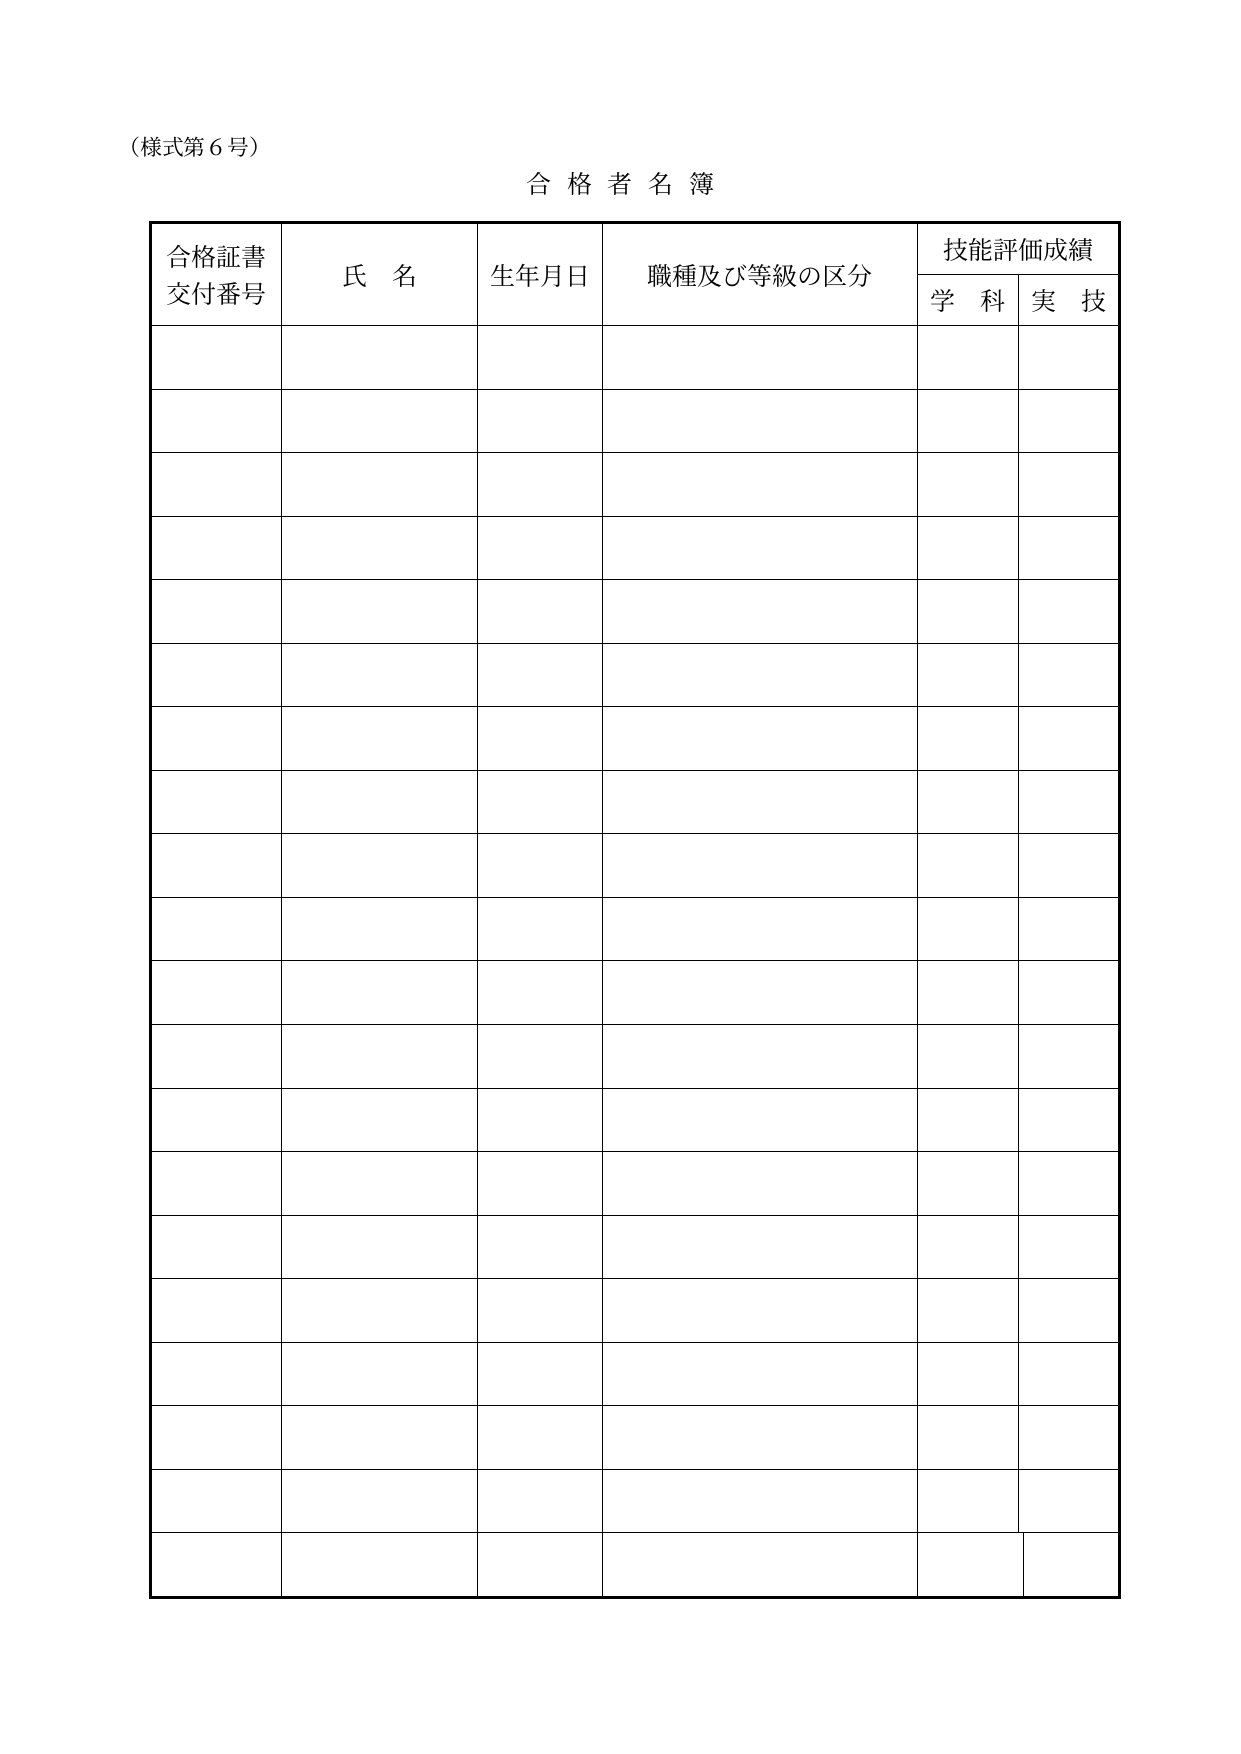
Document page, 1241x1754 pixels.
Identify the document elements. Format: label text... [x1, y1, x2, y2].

table_cell [603, 1343, 917, 1405]
subtitle 合格者名簿 [118, 164, 1122, 202]
table_cell [152, 453, 281, 516]
table_cell [282, 390, 477, 452]
table_cell [918, 1406, 1018, 1469]
table_cell [1024, 1533, 1118, 1596]
table_cell [282, 834, 477, 897]
table_cell [918, 644, 1018, 706]
table_cell [282, 898, 477, 960]
table_cell [603, 707, 917, 770]
table_cell [152, 1406, 281, 1469]
table_cell [918, 517, 1018, 579]
table_cell [1019, 326, 1118, 388]
table_header 職種及び等級の区分 [603, 224, 917, 325]
table_cell [478, 1343, 602, 1405]
table_cell [478, 1216, 602, 1278]
table_cell [918, 1025, 1018, 1087]
text （様式第６号） [118, 127, 1122, 164]
table_cell [282, 644, 477, 706]
table_cell [918, 326, 1018, 388]
table_cell [152, 1089, 281, 1151]
table_cell [282, 1152, 477, 1214]
table_cell [603, 390, 917, 452]
table_cell [918, 898, 1018, 960]
table_cell [1019, 771, 1118, 833]
table_cell [152, 1025, 281, 1087]
table_cell [603, 644, 917, 706]
table_cell [282, 1089, 477, 1151]
table_cell [1019, 1406, 1118, 1469]
table_cell [603, 1279, 917, 1342]
table_cell [1019, 1152, 1118, 1214]
table_cell [918, 1533, 1023, 1596]
table_cell [152, 644, 281, 706]
table_cell [918, 1089, 1018, 1151]
table_cell [282, 453, 477, 516]
table_cell [603, 1152, 917, 1214]
table_cell [152, 390, 281, 452]
table_cell [282, 1279, 477, 1342]
table_cell [282, 771, 477, 833]
table_cell [918, 1279, 1018, 1342]
table_cell [282, 1025, 477, 1087]
table_header 生年月日 [478, 224, 602, 325]
table_cell [918, 453, 1018, 516]
table_cell [603, 961, 917, 1024]
table_cell [282, 1406, 477, 1469]
table_cell [478, 898, 602, 960]
table_cell [918, 707, 1018, 770]
table_cell [1019, 390, 1118, 452]
table_cell [918, 1470, 1018, 1532]
table_cell 実 技 [1019, 275, 1118, 325]
table_cell [478, 1025, 602, 1087]
table_cell [603, 771, 917, 833]
table_cell [603, 1406, 917, 1469]
table_cell [478, 707, 602, 770]
table_header 技能評価成績 [918, 224, 1118, 274]
table_cell [282, 961, 477, 1024]
table_cell [478, 644, 602, 706]
table_cell [1019, 834, 1118, 897]
table_cell [478, 390, 602, 452]
table_cell [478, 834, 602, 897]
table_cell [1019, 707, 1118, 770]
table_cell [152, 517, 281, 579]
table_cell [1019, 1025, 1118, 1087]
table_cell [603, 326, 917, 388]
table_cell [918, 580, 1018, 643]
table_cell [282, 580, 477, 643]
table_cell [478, 453, 602, 516]
table_cell [282, 1470, 477, 1532]
table_cell [282, 707, 477, 770]
table_cell [478, 1406, 602, 1469]
table_cell [1019, 1279, 1118, 1342]
table_cell [1019, 961, 1118, 1024]
table_cell [603, 1089, 917, 1151]
table_cell [152, 771, 281, 833]
table_cell [1019, 1089, 1118, 1151]
table_cell [152, 326, 281, 388]
table_cell [152, 1343, 281, 1405]
table_cell [478, 580, 602, 643]
table_cell [603, 834, 917, 897]
table_cell [152, 1279, 281, 1342]
table_cell [1019, 898, 1118, 960]
table_cell [918, 1152, 1018, 1214]
table_cell [282, 326, 477, 388]
table_cell [603, 1470, 917, 1532]
table_cell [603, 1533, 917, 1596]
table_cell [282, 1216, 477, 1278]
table_cell [478, 1089, 602, 1151]
table_cell [152, 1470, 281, 1532]
table_cell [152, 580, 281, 643]
table_cell [918, 1216, 1018, 1278]
table_cell [152, 961, 281, 1024]
table_cell [603, 580, 917, 643]
table_cell [152, 1216, 281, 1278]
table_cell [152, 1533, 281, 1596]
table_cell [1019, 644, 1118, 706]
table_cell [1019, 517, 1118, 579]
table_cell [478, 1533, 602, 1596]
table_cell [478, 771, 602, 833]
table_cell [152, 834, 281, 897]
table_cell [918, 1343, 1018, 1405]
table_cell [478, 326, 602, 388]
table_cell [152, 1152, 281, 1214]
table_cell [282, 1343, 477, 1405]
table_cell [918, 834, 1018, 897]
table_cell [282, 1533, 477, 1596]
table_cell [603, 1025, 917, 1087]
table_cell [1019, 580, 1118, 643]
table_cell [478, 517, 602, 579]
table_cell [603, 453, 917, 516]
table_cell [918, 961, 1018, 1024]
table_cell [152, 707, 281, 770]
table_cell [1019, 453, 1118, 516]
table_cell [1019, 1216, 1118, 1278]
table_cell [918, 390, 1018, 452]
table_cell [1019, 1470, 1118, 1532]
table_cell [478, 961, 602, 1024]
table_cell [152, 898, 281, 960]
table_cell [478, 1279, 602, 1342]
table_cell [918, 771, 1018, 833]
table_cell [282, 517, 477, 579]
table_cell [603, 517, 917, 579]
table_cell 学 科 [918, 275, 1018, 325]
table_cell [478, 1470, 602, 1532]
table_header 合格証書 交付番号 [152, 224, 281, 325]
table_header 氏 名 [282, 224, 477, 325]
table_cell [603, 1216, 917, 1278]
table_cell [478, 1152, 602, 1214]
table_cell [603, 898, 917, 960]
table_cell [1019, 1343, 1118, 1405]
